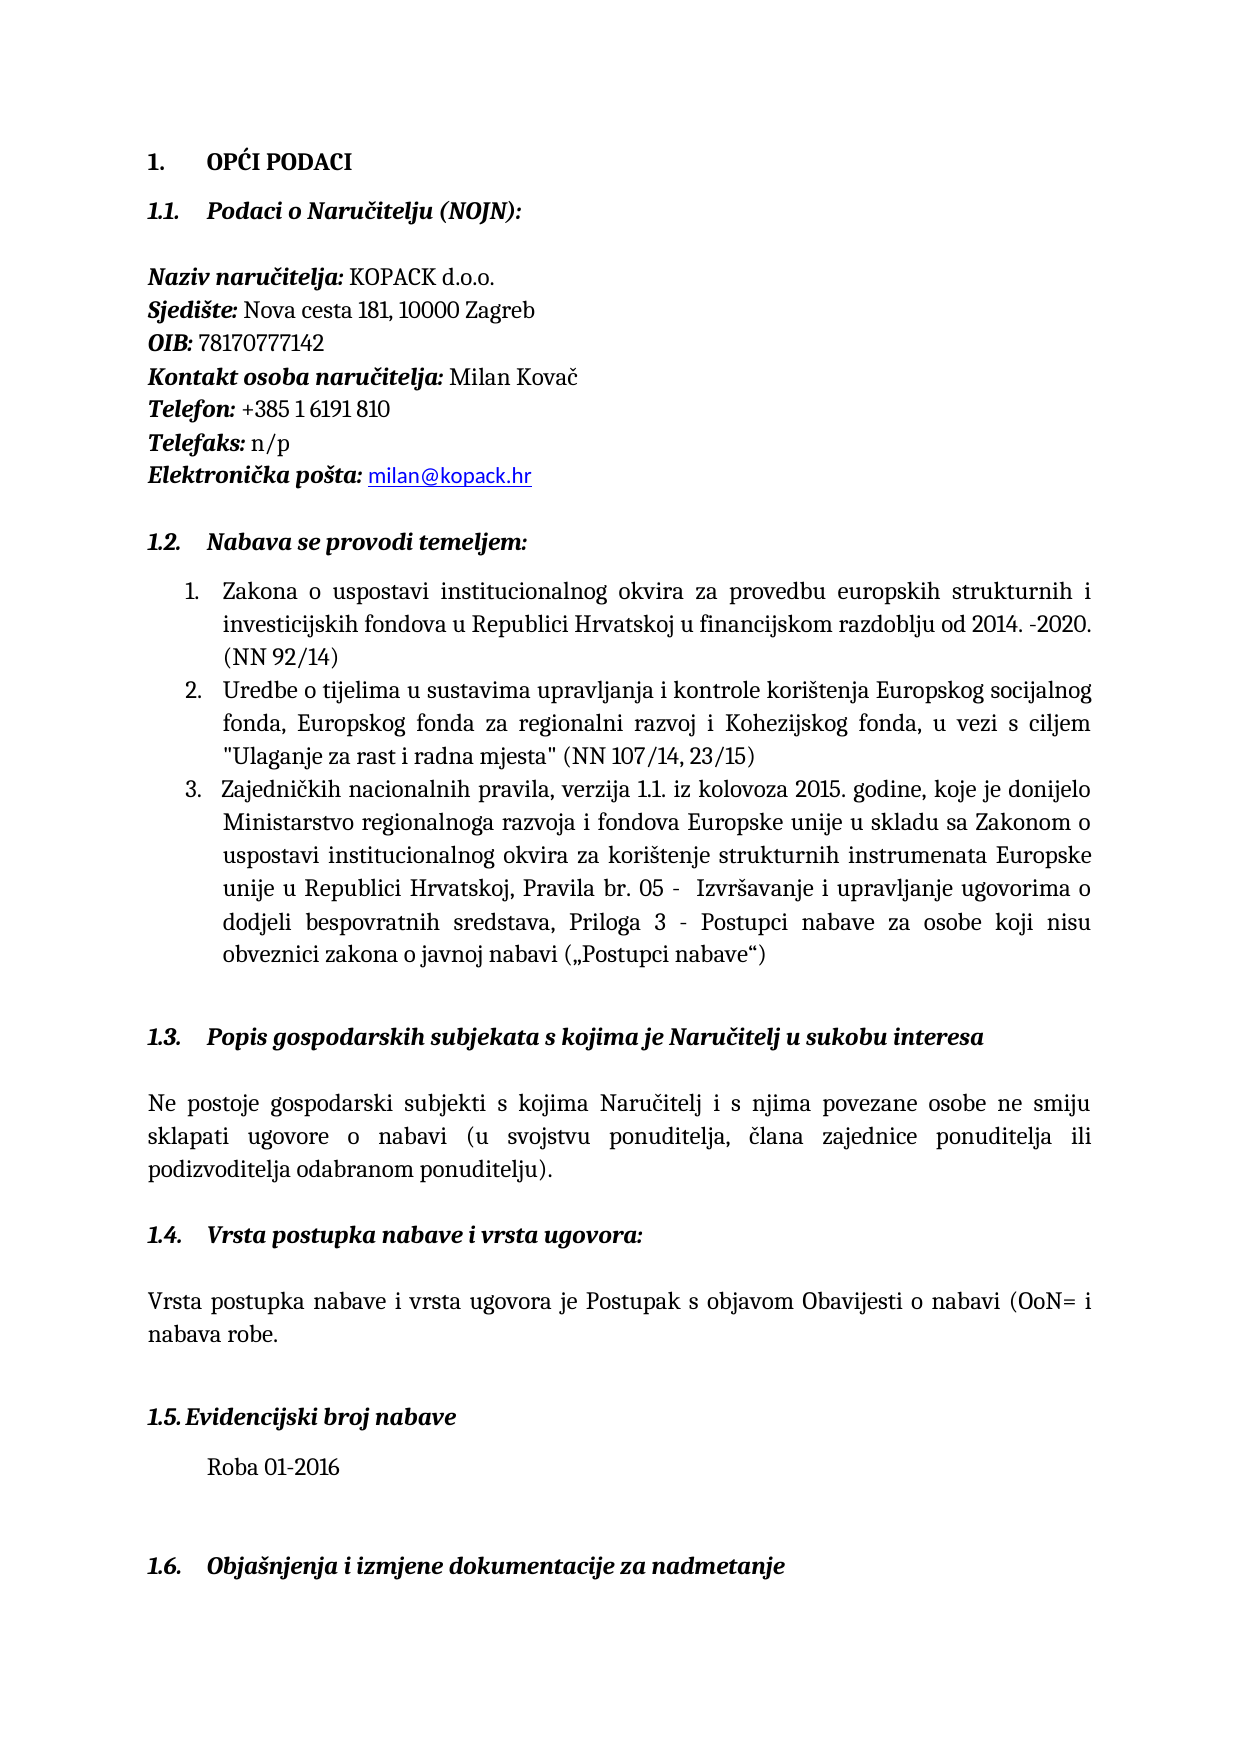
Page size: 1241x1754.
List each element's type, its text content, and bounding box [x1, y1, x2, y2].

list Nabava se provodi temeljem: [148, 527, 1093, 556]
list Zakona o uspostavi institucionalnog okvira za provedbu europskih strukturnih i investicijskih fondova u Republici Hrvatskoj u financijskom razdoblju od 2014. -2020. (NN 92/14) [185, 577, 1093, 672]
text 1.6. Objašnjenja i izmjene dokumentacije za nadmetanje [148, 1552, 1093, 1581]
text Telefaks: n/p [148, 428, 1093, 457]
text Vrsta postupka nabave i vrsta ugovora je Postupak s objavom Obavijesti o nabavi (OoN= i nabava robe. [148, 1287, 1093, 1349]
list Zajedničkih nacionalnih pravila, verzija 1.1. iz kolovoza 2015. godine, koje je donijelo Ministarstvo regionalnoga razvoja i fondova Europske unije u skladu sa Zakonom o uspostavi institucionalnog okvira za korištenje strukturnih instrumenata Europske unije u Republici Hrvatskoj, Pravila br. 05 - Izvršavanje i upravljanje ugovorima o dodjeli bespovratnih sredstava, Priloga 3 - Postupci nabave za osobe koji nisu obveznici zakona o javnoj nabavi („Postupci nabave“) [185, 775, 1093, 969]
list OPĆI PODACI [148, 148, 1093, 176]
text Roba 01-2016 [148, 1453, 1093, 1481]
list Popis gospodarskih subjekata s kojima je Naručitelj u sukobu interesa [148, 1023, 1093, 1052]
text OIB: 78170777142 [148, 329, 1093, 358]
list Uredbe o tijelima u sustavima upravljanja i kontrole korištenja Europskog socijalnog fonda, Europskog fonda za regionalni razvoj i Kohezijskog fonda, u vezi s ciljem "Ulaganje za rast i radna mjesta" (NN 107/14, 23/15) [185, 676, 1093, 771]
list Podaci o Naručitelju (NOJN): [148, 197, 1093, 226]
list Evidencijski broj nabave [148, 1403, 1093, 1432]
text Naziv naručitelja: KOPACK d.o.o. [148, 263, 1093, 292]
text Telefon: +385 1 6191 810 [148, 395, 1093, 424]
text Kontakt osoba naručitelja: Milan Kovač [148, 362, 1093, 391]
text Sjedište: Nova cesta 181, 10000 Zagreb [148, 296, 1093, 325]
text Ne postoje gospodarski subjekti s kojima Naručitelj i s njima povezane osobe ne smiju sklapati ugovore o nabavi (u svojstvu ponuditelja, člana zajednice ponuditelja ili podizvoditelja odabranom ponuditelju). [148, 1089, 1093, 1184]
list Vrsta postupka nabave i vrsta ugovora: [148, 1221, 1093, 1250]
text Elektronička pošta: milan@kopack.hr [148, 461, 1093, 490]
